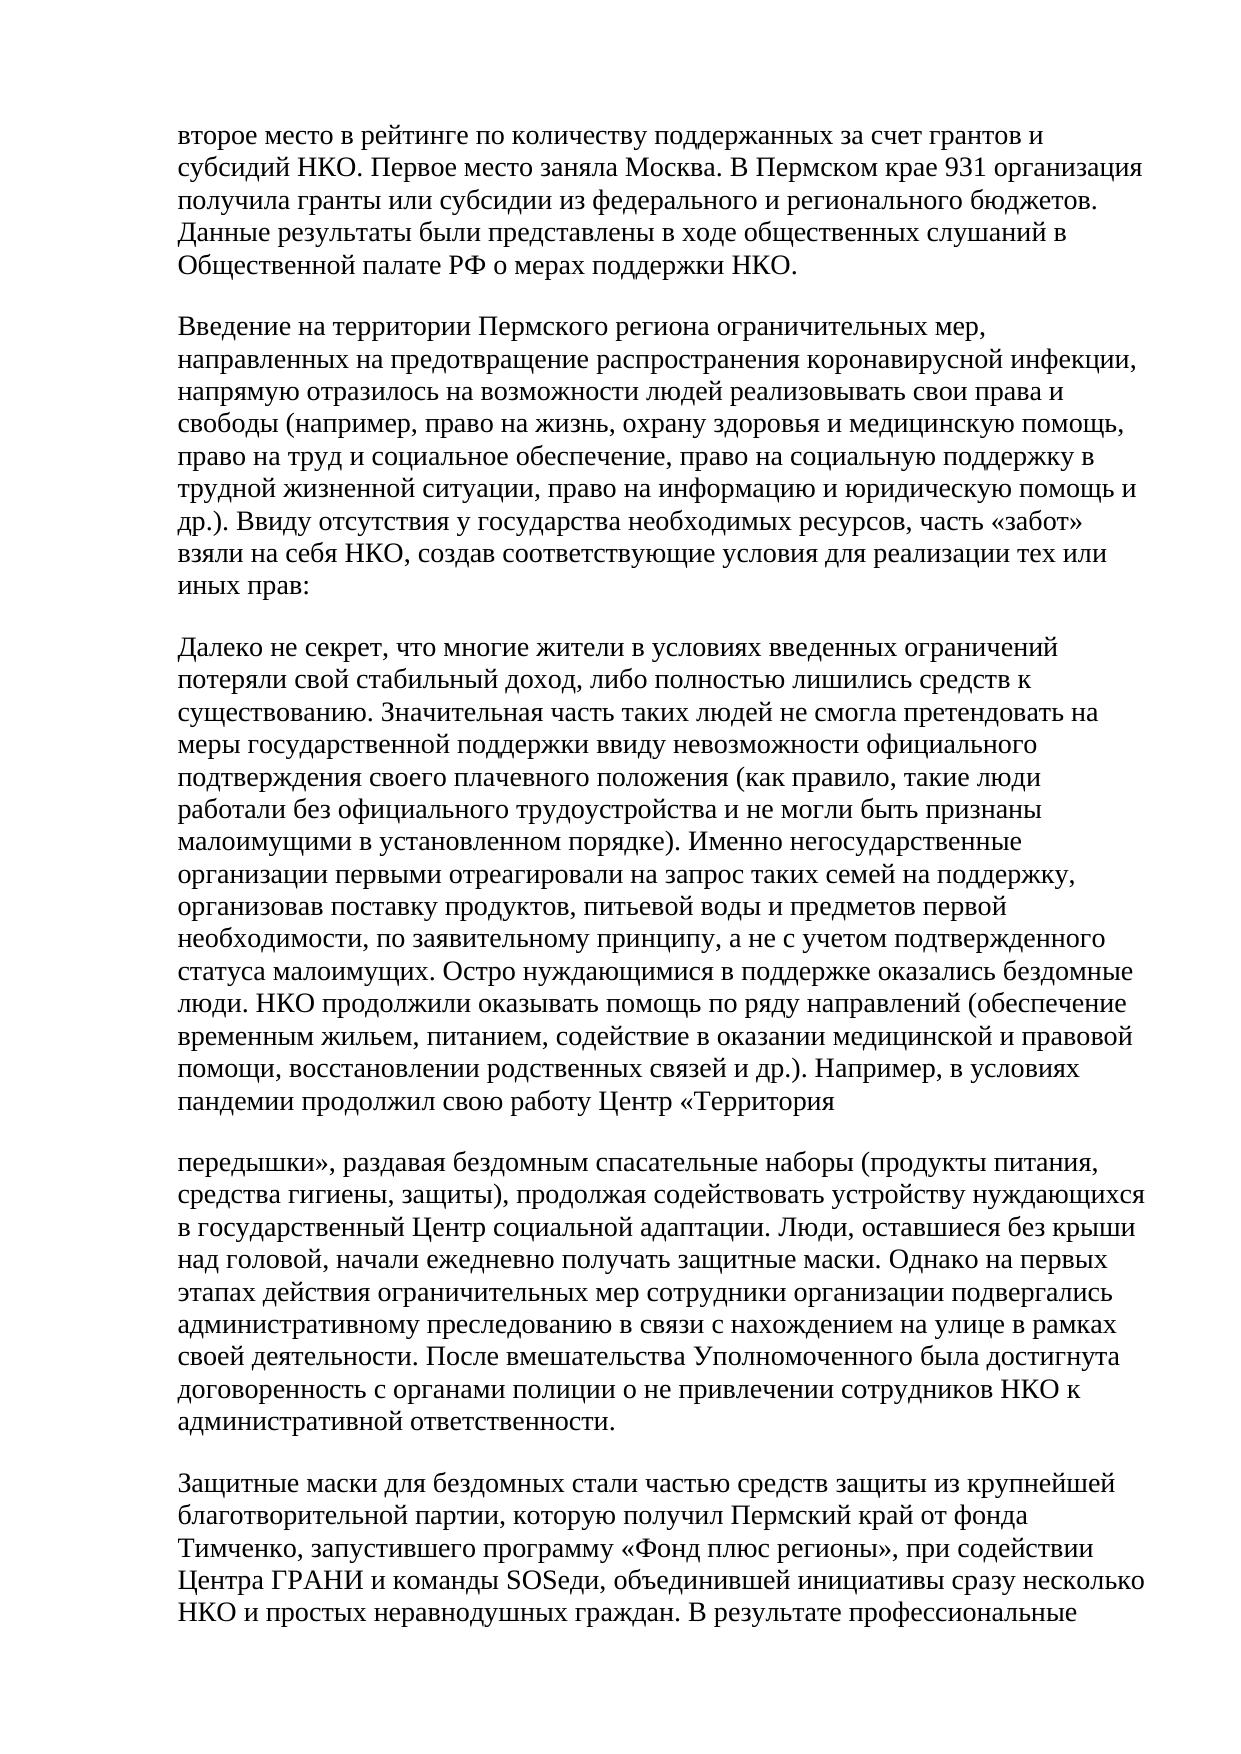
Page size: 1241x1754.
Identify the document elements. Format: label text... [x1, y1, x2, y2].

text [177, 1466, 1152, 1628]
text передышки», раздавая бездомным спасательные наборы (продукты питания, средства гигиены, защиты), продолжая содействовать устройству нуждающихся в государственный Центр социальной адаптации. Люди, оставшиеся без крыши над головой, начали ежедневно получать защитные маски. Однако на первых этапах действия ограничительных мер сотрудники организации подвергались административному преследованию в связи с нахождением на улице в рамках своей деятельности. После вмешательства Уполномоченного была достигнута договоренность с органами полиции о не привлечении сотрудников НКО к административной ответственности. [177, 1145, 1152, 1437]
text Введение на территории Пермского региона ограничительных мер, направленных на предотвращение распространения коронавирусной инфекции, напрямую отразилось на возможности людей реализовывать свои права и свободы (например, право на жизнь, охрану здоровья и медицинскую помощь, право на труд и социальное обеспечение, право на социальную поддержку в трудной жизненной ситуации, право на информацию и юридическую помощь и др.). Ввиду отсутствия у государства необходимых ресурсов, часть «забот» взяли на себя НКО, создав соответствующие условия для реализации тех или иных прав: [177, 309, 1152, 601]
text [177, 118, 1152, 280]
text Далеко не секрет, что многие жители в условиях введенных ограничений потеряли свой стабильный доход, либо полностью лишились средств к существованию. Значительная часть таких людей не смогла претендовать на меры государственной поддержки ввиду невозможности официального подтверждения своего плачевного положения (как правило, такие люди работали без официального трудоустройства и не могли быть признаны малоимущими в установленном порядке). Именно негосударственные организации первыми отреагировали на запрос таких семей на поддержку, организовав поставку продуктов, питьевой воды и предметов первой необходимости, по заявительному принципу, а не с учетом подтвержденного статуса малоимущих. Остро нуждающимися в поддержке оказались бездомные люди. НКО продолжили оказывать помощь по ряду направлений (обеспечение временным жильем, питанием, содействие в оказании медицинской и правовой помощи, восстановлении родственных связей и др.). Например, в условиях пандемии продолжил свою работу Центр «Территория [177, 630, 1152, 1116]
